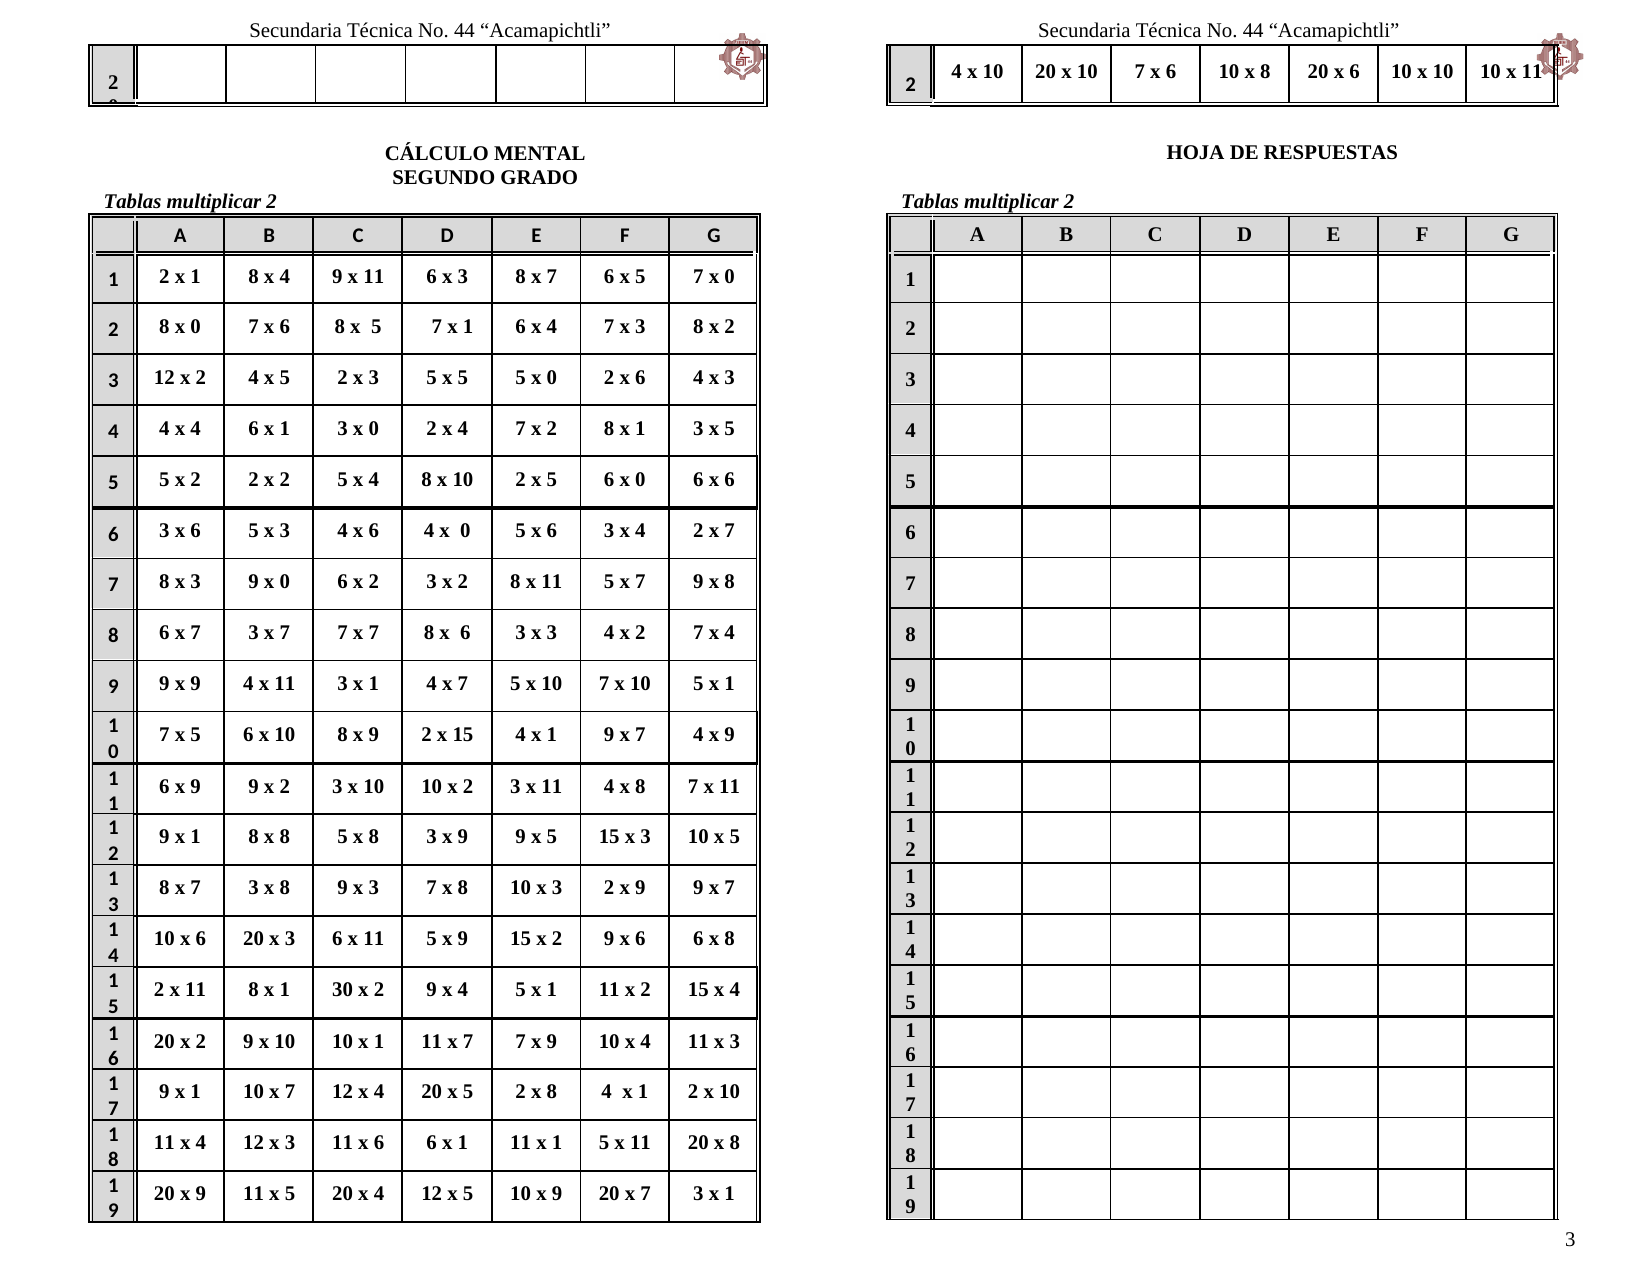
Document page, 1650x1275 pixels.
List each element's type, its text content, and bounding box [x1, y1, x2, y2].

table_cell [1290, 660, 1377, 709]
table_header [91, 215, 135, 251]
table_cell 2 [891, 303, 930, 353]
table_cell [1201, 1068, 1288, 1117]
table_cell [1467, 763, 1553, 811]
table_cell 4 [93, 406, 133, 455]
table_cell 2 x 8 [493, 1070, 580, 1119]
table_cell 9 x 10 [225, 1020, 312, 1068]
table_cell 4 x 5 [225, 355, 312, 404]
table_cell 4 x 6 [314, 510, 401, 557]
table_cell [1201, 509, 1288, 556]
table_cell [1023, 1018, 1110, 1066]
table_cell 10 x 8 [1201, 46, 1288, 102]
table_cell 15 x 2 [493, 917, 580, 966]
table_cell 12 x 5 [403, 1172, 491, 1221]
table_cell [935, 763, 1021, 811]
table_cell 3 x 5 [670, 406, 756, 455]
table_cell [1467, 355, 1553, 403]
table_cell [1379, 355, 1465, 403]
table_cell 4 x 0 [403, 510, 491, 557]
table_cell [406, 46, 495, 102]
table_cell [1201, 609, 1288, 658]
table_cell 3 [891, 354, 930, 403]
table_cell 7 x 9 [493, 1020, 580, 1068]
table_cell 4 x 1 [581, 1070, 668, 1119]
table_cell 15 x 3 [581, 815, 668, 864]
table_cell 9 x 7 [581, 712, 668, 762]
table_cell 6 x 9 [138, 765, 223, 813]
table_cell 2 x 2 [225, 457, 312, 506]
table_cell [1201, 1118, 1288, 1168]
table_cell 3 x 3 [493, 610, 580, 659]
table_cell 9 x 1 [138, 1070, 223, 1119]
table_cell [586, 46, 674, 102]
table_cell 16 [891, 1018, 930, 1066]
table_cell [1290, 1068, 1377, 1117]
table_cell 14 [891, 915, 930, 964]
table_cell 11 x 1 [493, 1121, 580, 1170]
table_cell 8 x 5 [314, 304, 401, 353]
table_cell 10 x 2 [403, 765, 491, 813]
table_cell 4 x 1 [493, 712, 580, 762]
table_cell [935, 1170, 1021, 1218]
table_cell 11 x 2 [581, 968, 668, 1017]
table_cell 2 [93, 304, 133, 353]
table_cell 6 x 1 [403, 1121, 491, 1170]
table_cell [935, 558, 1021, 607]
table_cell 2 x 1 [138, 256, 223, 302]
table_cell [935, 711, 1021, 760]
table_header C [314, 218, 401, 251]
table_cell [1379, 711, 1465, 760]
table_cell 17 [891, 1067, 930, 1117]
table_cell [1023, 813, 1110, 862]
table_cell 20 x 2 [138, 1020, 223, 1068]
table_cell 2 x 9 [581, 866, 668, 915]
table_cell [1379, 660, 1465, 709]
table_header B [225, 218, 312, 251]
table_cell 8 x 9 [314, 712, 401, 762]
table_cell [1111, 915, 1199, 964]
table_cell 4 x 8 [581, 765, 668, 813]
table_cell [1111, 609, 1199, 658]
table_cell 7 x 8 [403, 866, 491, 915]
table_cell 8 [891, 609, 930, 658]
table_cell [1379, 915, 1465, 964]
table_cell 4 x 4 [138, 406, 223, 455]
table_cell 5 x 6 [493, 510, 580, 557]
table_cell 9 x 4 [403, 968, 491, 1017]
table_cell 5 x 7 [581, 559, 668, 608]
table_cell 10 [891, 711, 930, 760]
table_cell 11 x 5 [225, 1172, 312, 1221]
table_cell 8 x 1 [581, 406, 668, 455]
table_cell 10 x 10 [1379, 46, 1465, 102]
table_cell 20 x 6 [1290, 46, 1377, 102]
table_cell [1111, 1018, 1199, 1066]
text Tablas multiplicar 2 [839, 188, 1650, 213]
table_cell [1379, 1170, 1465, 1218]
table_header C [1111, 217, 1199, 251]
table_cell 17 [93, 1070, 133, 1119]
table_cell 3 x 1 [670, 1172, 756, 1221]
table_cell [1290, 1170, 1377, 1218]
table_cell 15 [93, 967, 133, 1017]
table_cell [935, 660, 1021, 709]
table_cell 5 [93, 457, 133, 506]
table_header D [1201, 217, 1288, 251]
table_cell 6 x 5 [581, 256, 668, 302]
table_cell 3 x 8 [225, 866, 312, 915]
table_cell 10 x 1 [314, 1020, 401, 1068]
table_cell 12 [93, 814, 133, 864]
table_cell 10 x 11 [1467, 46, 1553, 102]
table_cell 8 x 7 [493, 256, 580, 302]
table_cell [1111, 456, 1199, 505]
table_cell 20 [891, 46, 933, 102]
table_cell 2 x 15 [403, 712, 491, 762]
text SEGUNDO GRADO [0, 165, 839, 189]
table_cell 9 x 9 [138, 661, 223, 711]
table_cell 10 x 4 [581, 1020, 668, 1068]
table_cell [1023, 558, 1110, 607]
table_cell [1467, 660, 1553, 709]
table_header G [1467, 217, 1553, 251]
table_cell 8 x 10 [403, 457, 491, 506]
table_cell [1201, 660, 1288, 709]
table_header E [493, 218, 580, 251]
table_cell [1023, 609, 1110, 658]
table_cell 2 x 11 [138, 968, 223, 1017]
table_cell 7 x 4 [670, 610, 756, 659]
table_cell [935, 355, 1021, 403]
table_cell 12 x 2 [138, 355, 223, 404]
table_cell [1290, 915, 1377, 964]
table_cell [1111, 256, 1199, 302]
table_cell [1290, 1018, 1377, 1066]
table_cell [1290, 355, 1377, 403]
table_cell 7 x 2 [493, 406, 580, 455]
table_cell [1379, 303, 1465, 353]
table_cell 4 x 9 [670, 712, 756, 762]
table_cell [1290, 1118, 1377, 1168]
text CÁLCULO MENTAL [103, 141, 839, 165]
table_cell 20 x 3 [225, 917, 312, 966]
table_cell 2 x 4 [403, 406, 491, 455]
table_cell 10 [93, 712, 133, 762]
table_cell 12 x 4 [314, 1070, 401, 1119]
table_cell 5 x 0 [493, 355, 580, 404]
text Tablas multiplicar 2 [0, 189, 839, 213]
table_cell 2 x 6 [581, 355, 668, 404]
table_cell [1201, 915, 1288, 964]
table_cell 3 x 9 [403, 815, 491, 864]
table_cell [1023, 763, 1110, 811]
table_cell [1023, 1118, 1110, 1168]
table_cell 6 x 2 [314, 559, 401, 608]
table_cell [1467, 1118, 1553, 1168]
table_cell 3 x 4 [581, 510, 668, 557]
table_header A [933, 217, 1021, 251]
table_cell 11 x 4 [138, 1121, 223, 1170]
table_cell 6 x 3 [403, 256, 491, 302]
table_cell [1111, 355, 1199, 403]
table_cell 9 [891, 660, 930, 709]
table_cell [935, 609, 1021, 658]
table_cell [1111, 864, 1199, 913]
table_cell [1467, 456, 1553, 505]
table_cell 8 x 7 [138, 866, 223, 915]
table_cell 7 x 0 [670, 251, 758, 302]
table_cell [1379, 813, 1465, 862]
table_cell [935, 813, 1021, 862]
table_cell 6 x 11 [314, 917, 401, 966]
table_cell 9 x 3 [314, 866, 401, 915]
table_cell [316, 46, 405, 102]
table_cell [1201, 763, 1288, 811]
table_cell 8 x 8 [225, 815, 312, 864]
table_cell [1467, 609, 1553, 658]
table_cell 3 x 2 [403, 559, 491, 608]
table_cell [1111, 1068, 1199, 1117]
table_cell 8 x 4 [225, 256, 312, 302]
table_cell [1111, 1118, 1199, 1168]
table_cell [1467, 966, 1553, 1015]
table_cell 12 [891, 813, 930, 862]
table_cell 7 x 10 [581, 661, 668, 711]
table_cell [935, 1018, 1021, 1066]
table_cell [675, 46, 763, 102]
table_cell 3 x 1 [314, 661, 401, 711]
table_cell [1290, 456, 1377, 505]
table_cell 20 x 5 [403, 1070, 491, 1119]
table_cell [1379, 509, 1465, 556]
table_cell 1 [91, 251, 135, 302]
table_cell [935, 915, 1021, 964]
table_cell [1023, 711, 1110, 760]
table_cell [1201, 813, 1288, 862]
table_cell [1379, 558, 1465, 607]
table_cell [1023, 915, 1110, 964]
table_cell 19 [891, 1169, 930, 1218]
table_cell 10 x 7 [225, 1070, 312, 1119]
table_cell 7 x 6 [225, 304, 312, 353]
table_cell 8 [93, 610, 133, 659]
table_cell [1111, 1170, 1199, 1218]
table_cell 20 x 9 [138, 1172, 223, 1221]
table_cell [1023, 1170, 1110, 1218]
table_cell 9 x 8 [670, 559, 756, 608]
table_cell [1379, 456, 1465, 505]
table_cell [1290, 609, 1377, 658]
table_cell [1201, 864, 1288, 913]
table_cell 20 x 10 [1023, 46, 1110, 102]
table_cell [935, 256, 1021, 302]
table_header A [135, 215, 224, 251]
table_cell 9 x 5 [493, 815, 580, 864]
table_cell 4 x 3 [670, 355, 756, 404]
table_cell 18 [891, 1118, 930, 1168]
table_cell [1467, 1170, 1553, 1218]
table_cell 7 [891, 558, 930, 607]
table_cell 3 x 6 [138, 510, 223, 557]
table_cell 6 x 10 [225, 712, 312, 762]
table_header [891, 217, 932, 251]
table_cell 2 x 7 [670, 510, 756, 557]
table_cell 6 [891, 509, 930, 556]
table_cell 7 x 11 [670, 765, 756, 813]
table_cell 15 x 4 [670, 968, 756, 1017]
table_cell 7 x 1 [403, 304, 491, 353]
table_cell [1290, 864, 1377, 913]
table_cell 3 x 10 [314, 765, 401, 813]
table_cell 4 x 10 [933, 46, 1021, 102]
table_cell 9 x 7 [670, 866, 756, 915]
table_cell 11 [93, 765, 133, 813]
table_cell [227, 46, 315, 102]
table_cell [1290, 711, 1377, 760]
table_cell 7 x 7 [314, 610, 401, 659]
table_cell 7 x 3 [581, 304, 668, 353]
table_cell [1379, 405, 1465, 454]
table_cell [1467, 558, 1553, 607]
picture [1536, 33, 1584, 80]
table_cell [1467, 405, 1553, 454]
table_cell 8 x 6 [403, 610, 491, 659]
table_cell 6 x 8 [670, 917, 756, 966]
table_cell 16 [93, 1020, 133, 1068]
table_cell 6 x 4 [493, 304, 580, 353]
table_cell [1379, 1068, 1465, 1117]
table_cell [1201, 303, 1288, 353]
table_cell [1467, 509, 1553, 556]
table_cell [1290, 813, 1377, 862]
table_cell 6 x 7 [138, 610, 223, 659]
table_cell [1290, 405, 1377, 454]
table_cell [1467, 251, 1556, 302]
table_cell 9 x 0 [225, 559, 312, 608]
table_cell 5 x 9 [403, 917, 491, 966]
table_cell 11 x 7 [403, 1020, 491, 1068]
table_cell [1201, 405, 1288, 454]
table_cell [1467, 864, 1553, 913]
table_cell 5 x 1 [493, 968, 580, 1017]
table_cell [1111, 966, 1199, 1015]
table_cell 9 x 2 [225, 765, 312, 813]
table_cell [1111, 813, 1199, 862]
table_cell 9 x 11 [314, 256, 401, 302]
table_cell [1467, 813, 1553, 862]
table_cell 11 [891, 763, 930, 811]
table_cell 20 x 8 [670, 1121, 756, 1170]
table_cell 18 [93, 1121, 133, 1170]
table_cell [1379, 864, 1465, 913]
table_cell [1023, 303, 1110, 353]
table_header D [403, 218, 491, 251]
table_header B [1023, 217, 1110, 251]
table_cell 5 x 5 [403, 355, 491, 404]
table_header G [670, 218, 756, 251]
table_cell [935, 864, 1021, 913]
table_cell [1290, 966, 1377, 1015]
table_cell [1201, 1018, 1288, 1066]
table_cell 9 [93, 661, 133, 711]
table_cell [1023, 355, 1110, 403]
table_cell [1467, 1018, 1553, 1066]
table_cell 30 x 2 [314, 968, 401, 1017]
table_cell [1111, 711, 1199, 760]
table_cell 19 [93, 1172, 133, 1221]
table_cell 7 [93, 559, 133, 608]
table_cell 20 x 4 [314, 1172, 401, 1221]
table_cell [935, 1068, 1021, 1117]
table_cell 5 x 3 [225, 510, 312, 557]
table_cell [935, 1118, 1021, 1168]
table_cell [1111, 763, 1199, 811]
table_cell 2 x 3 [314, 355, 401, 404]
table_cell 2 x 5 [493, 457, 580, 506]
table_cell [1379, 966, 1465, 1015]
table_cell 6 x 0 [581, 457, 668, 506]
table_cell 11 x 3 [670, 1020, 756, 1068]
table_cell 5 x 2 [138, 457, 223, 506]
table_cell [1290, 763, 1377, 811]
table_cell 2 x 10 [670, 1070, 756, 1119]
table_cell 8 x 11 [493, 559, 580, 608]
table_cell [1201, 256, 1288, 302]
table_cell 20 [93, 46, 135, 102]
table_cell [935, 303, 1021, 353]
table_cell 8 x 3 [138, 559, 223, 608]
table_cell 8 x 0 [138, 304, 223, 353]
table_cell [1379, 1018, 1465, 1066]
table_cell 5 x 11 [581, 1121, 668, 1170]
table_cell 10 x 6 [138, 917, 223, 966]
table_cell [935, 966, 1021, 1015]
table_cell [1290, 509, 1377, 556]
table_cell 20 x 7 [581, 1172, 668, 1221]
table_cell [135, 46, 225, 102]
table_cell 8 x 2 [670, 304, 756, 353]
table_cell 9 x 6 [581, 917, 668, 966]
table_cell [1023, 405, 1110, 454]
table_cell [1467, 1068, 1553, 1117]
table_cell [1290, 303, 1377, 353]
table_cell 8 x 1 [225, 968, 312, 1017]
text HOJA DE RESPUESTAS [839, 140, 1650, 164]
table_cell [1023, 660, 1110, 709]
table_cell 3 x 0 [314, 406, 401, 455]
picture [719, 33, 766, 44]
table_cell [1379, 1118, 1465, 1168]
table_cell [1379, 256, 1465, 302]
table_cell [1379, 763, 1465, 811]
table_cell [935, 405, 1021, 454]
table_cell [1290, 558, 1377, 607]
table_cell [1111, 558, 1199, 607]
table_cell 12 x 3 [225, 1121, 312, 1170]
table_cell 6 x 1 [225, 406, 312, 455]
table_cell [1111, 405, 1199, 454]
table_cell 10 x 3 [493, 866, 580, 915]
table_cell [1111, 660, 1199, 709]
table_cell 14 [93, 916, 133, 966]
table_cell 1 [888, 251, 932, 302]
table_cell 7 x 5 [138, 712, 223, 762]
table_cell [1111, 303, 1199, 353]
table_cell [1111, 509, 1199, 556]
table_cell 13 [891, 864, 930, 913]
table_cell [1201, 355, 1288, 403]
table_cell 11 x 6 [314, 1121, 401, 1170]
table_cell 5 x 10 [493, 661, 580, 711]
table_cell 6 x 6 [670, 457, 756, 506]
table_cell 7 x 6 [1112, 46, 1199, 102]
table_cell [1467, 915, 1553, 964]
table_cell 4 [891, 405, 930, 454]
table_cell [1023, 966, 1110, 1015]
table_header E [1290, 217, 1377, 251]
table_cell [1023, 1068, 1110, 1117]
table_cell 4 x 2 [581, 610, 668, 659]
table_cell [1467, 711, 1553, 760]
table_header F [1379, 217, 1465, 251]
table_cell 5 [891, 456, 930, 505]
table_cell [1201, 1170, 1288, 1218]
table_cell 10 x 5 [670, 815, 756, 864]
table_cell 5 x 8 [314, 815, 401, 864]
table_cell [497, 46, 585, 102]
table_cell 4 x 11 [225, 661, 312, 711]
table_cell 3 x 11 [493, 765, 580, 813]
table_cell 13 [93, 865, 133, 915]
table_cell 10 x 9 [493, 1172, 580, 1221]
table_cell 5 x 1 [670, 661, 756, 711]
table_cell [1201, 456, 1288, 505]
table_cell [1467, 303, 1553, 353]
table_cell 3 [93, 355, 133, 404]
table_cell 15 [891, 966, 930, 1015]
table_cell 5 x 4 [314, 457, 401, 506]
table_cell [1201, 558, 1288, 607]
table_cell [1023, 864, 1110, 913]
table_cell 4 x 7 [403, 661, 491, 711]
table_cell [935, 509, 1021, 556]
table_cell [1290, 256, 1377, 302]
table_header F [581, 218, 668, 251]
table_cell 9 x 1 [138, 815, 223, 864]
table_cell [1023, 456, 1110, 505]
table_cell [1379, 609, 1465, 658]
table_cell [1201, 966, 1288, 1015]
table_cell [1023, 256, 1110, 302]
table_cell [1023, 509, 1110, 556]
table_cell [1201, 711, 1288, 760]
table_cell [935, 456, 1021, 505]
table_cell 3 x 7 [225, 610, 312, 659]
table_cell 6 [93, 510, 133, 557]
